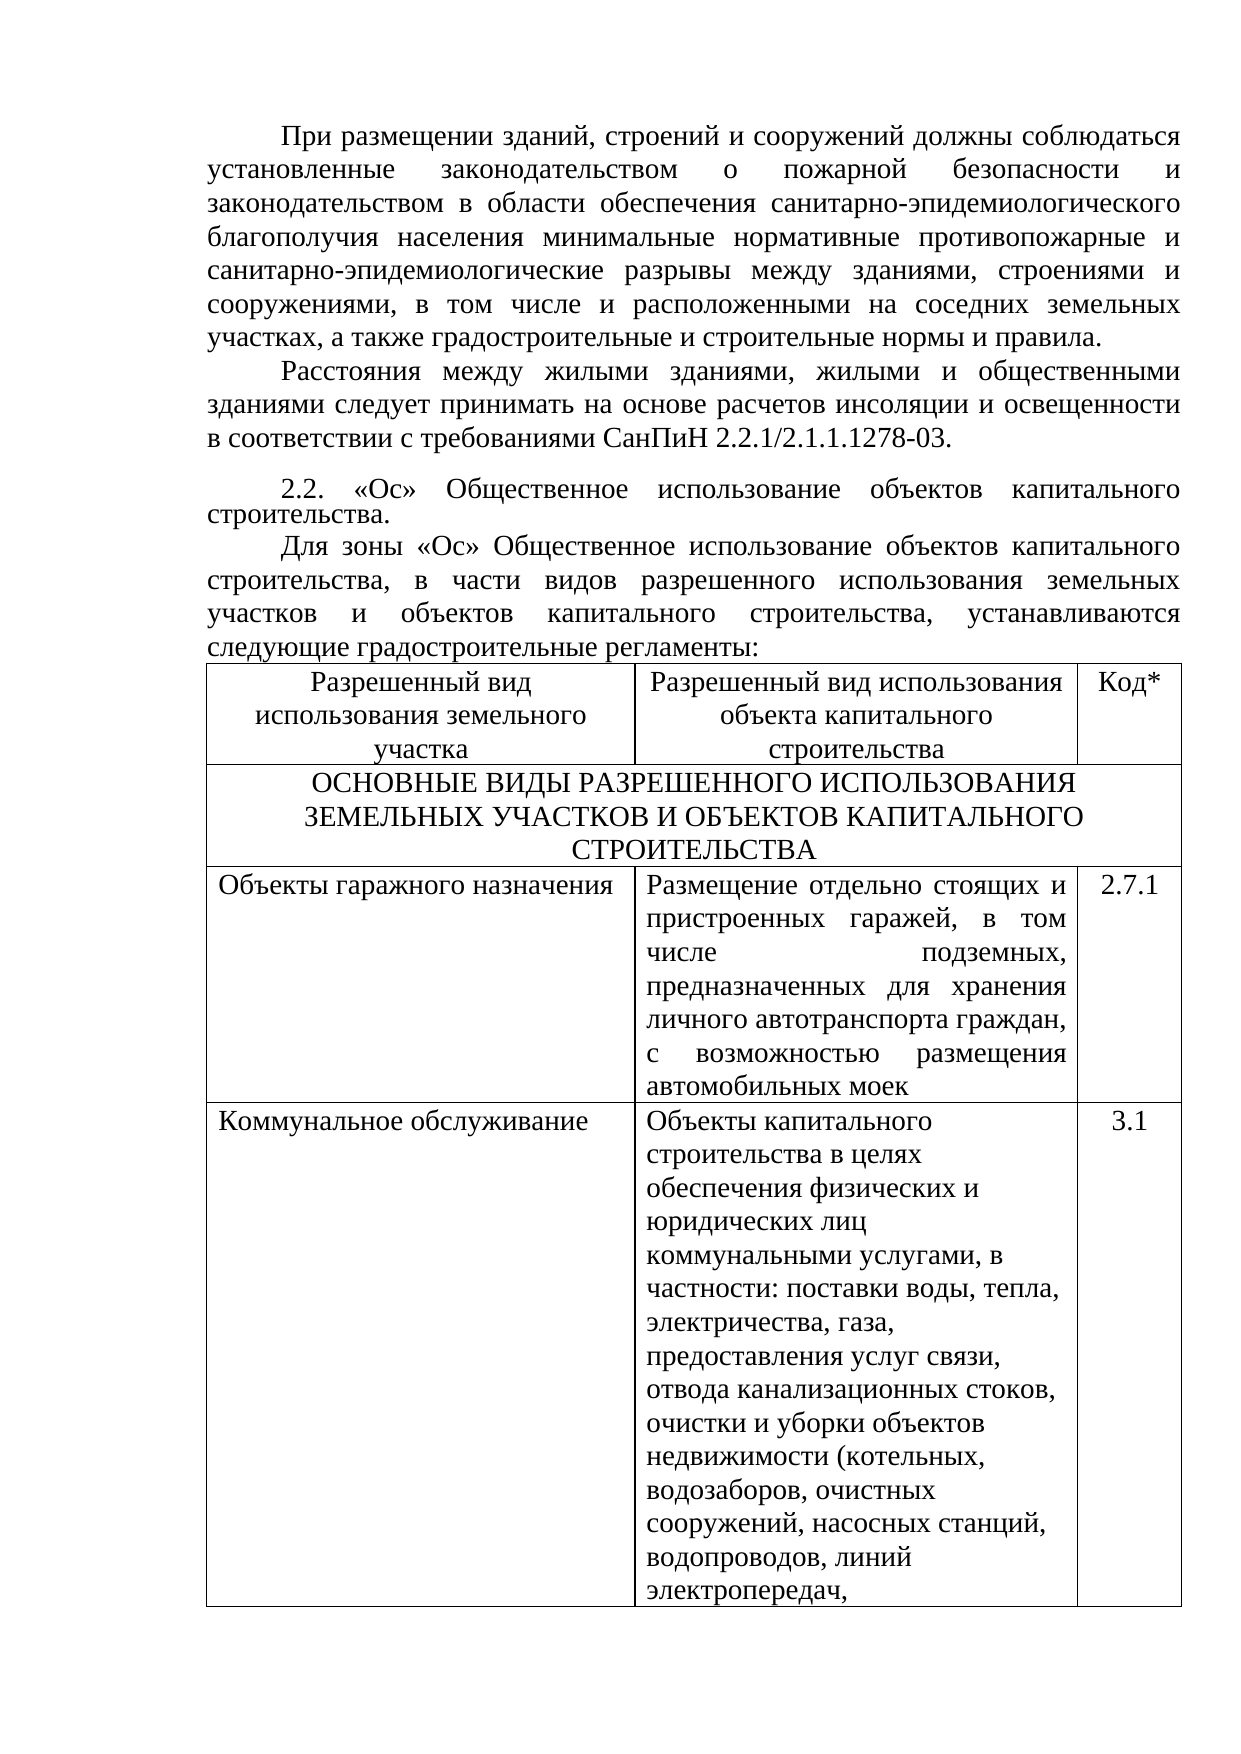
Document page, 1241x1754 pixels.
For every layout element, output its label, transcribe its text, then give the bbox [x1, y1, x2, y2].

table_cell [207, 1103, 634, 1606]
table_cell Объекты гаражного назначения [207, 867, 634, 1102]
table_cell ОСНОВНЫЕ ВИДЫ РАЗРЕШЕННОГО ИСПОЛЬЗОВАНИЯ ЗЕМЕЛЬНЫХ УЧАСТКОВ И ОБЪЕКТОВ КАПИТАЛЬНОГО СТРОИТЕЛЬСТВА [207, 765, 1181, 866]
table_header Разрешенный вид использования земельного участка [207, 664, 634, 764]
text При размещении зданий, строений и сооружений должны соблюдаться установленные законодательством о пожарной безопасности и законодательством в области обеспечения санитарно-эпидемиологического благополучия населения минимальные нормативные противопожарные и санитарно-эпидемиологические разрывы между зданиями, строениями и сооружениями, в том числе и расположенными на соседних земельных участках, а также градостроительные и строительные нормы и правила. [207, 118, 1181, 353]
table_cell 3.1 [1078, 1103, 1181, 1606]
table_cell Размещение отдельно стоящих и пристроенных гаражей, в том числе подземных, предназначенных для хранения личного автотранспорта граждан, с возможностью размещения автомобильных моек [636, 867, 1077, 1102]
text Для зоны «Ос» Общественное использование объектов капитального строительства, в части видов разрешенного использования земельных участков и объектов капитального строительства, устанавливаются следующие градостроительные регламенты: [207, 528, 1181, 663]
text 2.2. «Ос» Общественное использование объектов капитального строительства. [207, 478, 1181, 528]
table_header Разрешенный вид использования объекта капитального строительства [636, 664, 1077, 764]
text Расстояния между жилыми зданиями, жилыми и общественными зданиями следует принимать на основе расчетов инсоляции и освещенности в соответствии с требованиями СанПиН 2.2.1/2.1.1.1278-03. [207, 353, 1181, 453]
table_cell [636, 1103, 1077, 1606]
table_cell 2.7.1 [1078, 867, 1181, 1102]
table_header Код* [1078, 664, 1181, 764]
